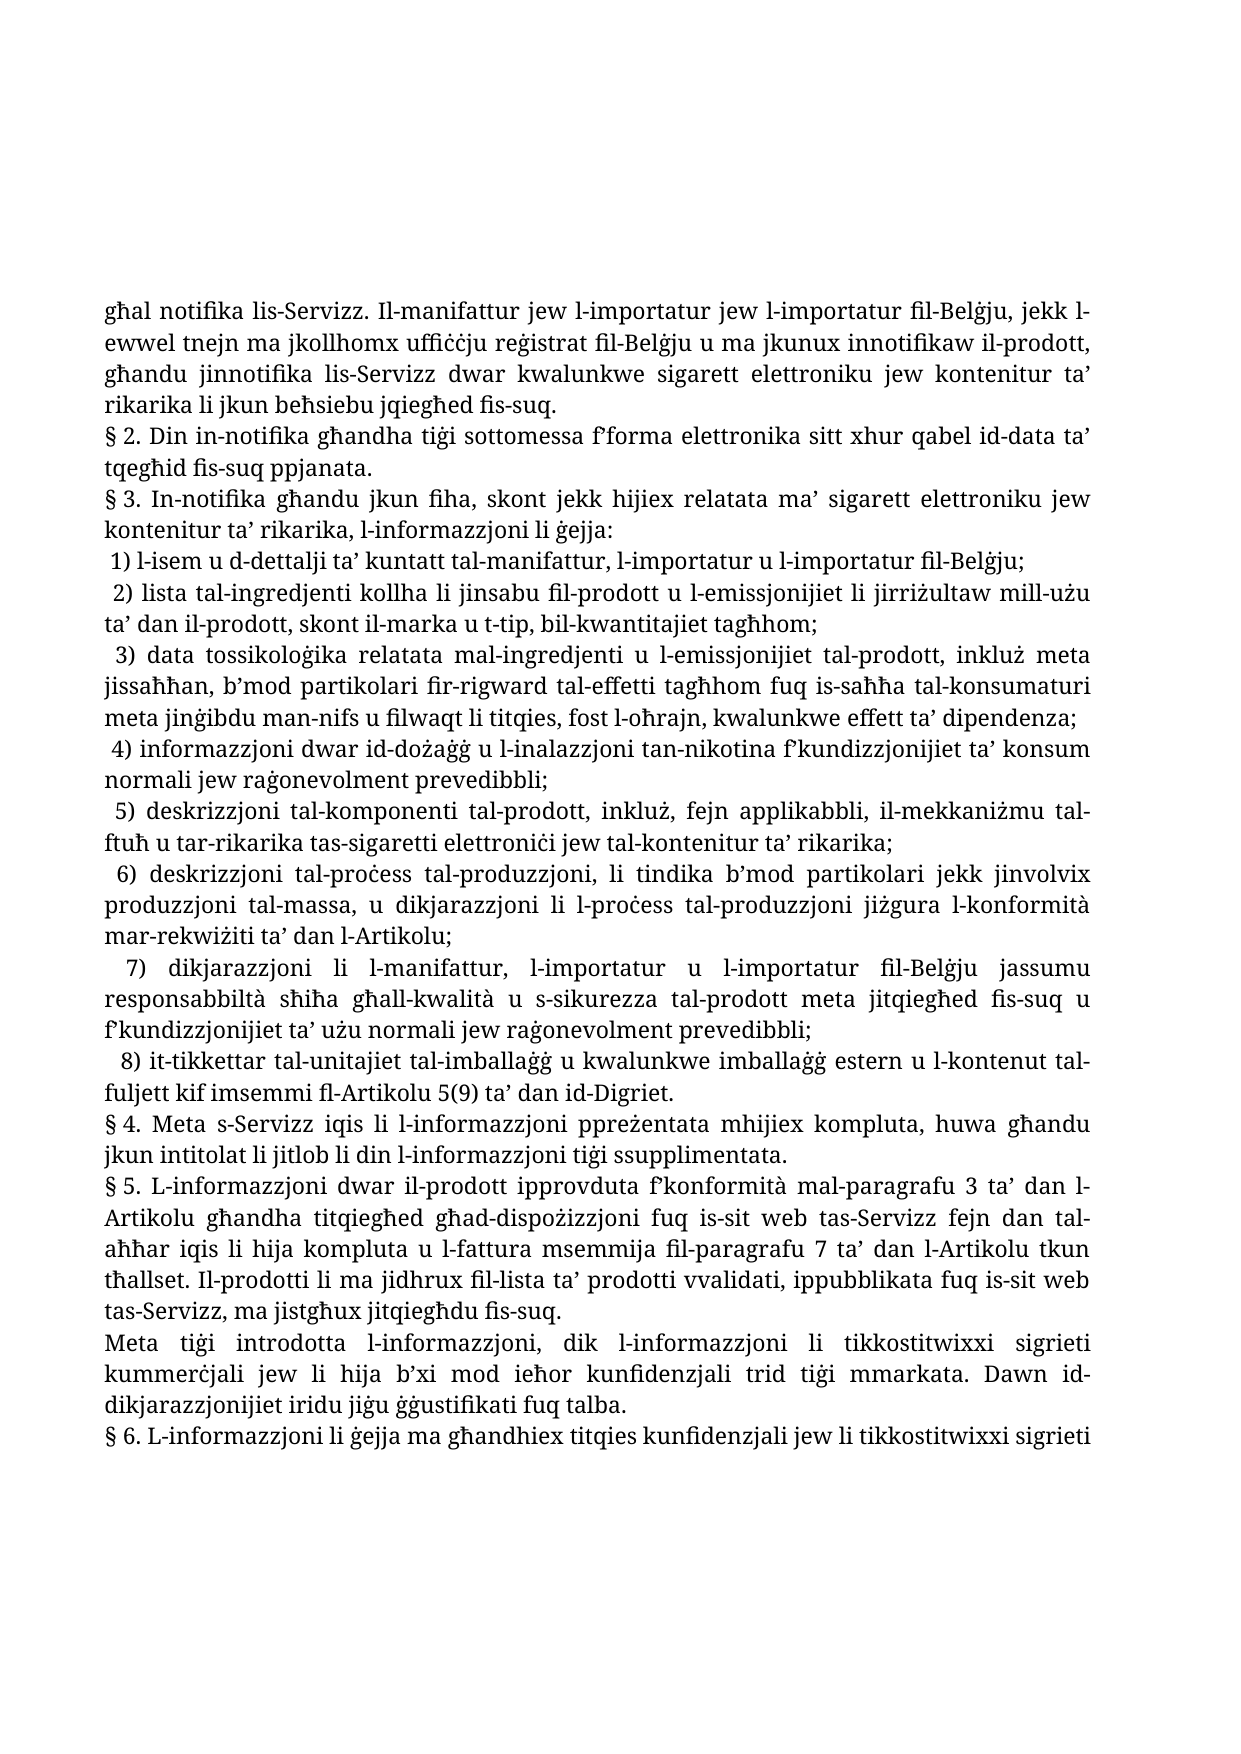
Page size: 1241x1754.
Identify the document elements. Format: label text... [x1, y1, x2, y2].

table_cell § 4. Meta s-Servizz iqis li l-informazzjoni ppreżentata mhijiex kompluta, huwa għandu jkun intitolat li jitlob li din l-informazzjoni tiġi ssupplimentata. [97, 1108, 1099, 1170]
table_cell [97, 295, 1099, 420]
table_cell § 5. L-informazzjoni dwar il-prodott ipprovduta f’konformità mal-paragrafu 3 ta’ dan l-Artikolu għandha titqiegħed għad-dispożizzjoni fuq is-sit web tas-Servizz fejn dan tal-aħħar iqis li hija kompluta u l-fattura msemmija fil-paragrafu 7 ta’ dan l-Artikolu tkun tħallset. Il-prodotti li ma jidhrux fil-lista ta’ prodotti vvalidati, ippubblikata fuq is-sit web tas-Servizz, ma jistgħux jitqiegħdu fis-suq. Meta tiġi introdotta l-informazzjoni, dik l-informazzjoni li tikkostitwixxi sigrieti kummerċjali jew li hija b’xi mod ieħor kunfidenzjali trid tiġi mmarkata. Dawn id-dikjarazzjonijiet iridu jiġu ġġustifikati fuq talba. [97, 1170, 1099, 1420]
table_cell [97, 1420, 1099, 1454]
table_cell § 3. In-notifika għandu jkun fiha, skont jekk hijiex relatata ma’ sigarett elettroniku jew kontenitur ta’ rikarika, l-informazzjoni li ġejja: 1) l-isem u d-dettalji ta’ kuntatt tal-manifattur, l-importatur u l-importatur fil-Belġju; 2) lista tal-ingredjenti kollha li jinsabu fil-prodott u l-emissjonijiet li jirriżultaw mill-użu ta’ dan il-prodott, skont il-marka u t-tip, bil-kwantitajiet tagħhom; 3) data tossikoloġika relatata mal-ingredjenti u l-emissjonijiet tal-prodott, inkluż meta jissaħħan, b’mod partikolari fir-rigward tal-effetti tagħhom fuq is-saħħa tal-konsumaturi meta jinġibdu man-nifs u filwaqt li titqies, fost l-oħrajn, kwalunkwe effett ta’ dipendenza; 4) informazzjoni dwar id-dożaġġ u l-inalazzjoni tan-nikotina f’kundizzjonijiet ta’ konsum normali jew raġonevolment prevedibbli; 5) deskrizzjoni tal-komponenti tal-prodott, inkluż, fejn applikabbli, il-mekkaniżmu tal-ftuħ u tar-rikarika tas-sigaretti elettroniċi jew tal-kontenitur ta’ rikarika; 6) deskrizzjoni tal-proċess tal-produzzjoni, li tindika b’mod partikolari jekk jinvolvix produzzjoni tal-massa, u dikjarazzjoni li l-proċess tal-produzzjoni jiżgura l-konformità mar-rekwiżiti ta’ dan l-Artikolu; 7) dikjarazzjoni li l-manifattur, l-importatur u l-importatur fil-Belġju jassumu responsabbiltà sħiħa għall-kwalità u s-sikurezza tal-prodott meta jitqiegħed fis-suq u f’kundizzjonijiet ta’ użu normali jew raġonevolment prevedibbli; 8) it-tikkettar tal-unitajiet tal-imballaġġ u kwalunkwe imballaġġ estern u l-kontenut tal-fuljett kif imsemmi fl-Artikolu 5(9) ta’ dan id-Digriet. [97, 483, 1099, 1108]
table_cell § 2. Din in-notifika għandha tiġi sottomessa f’forma elettronika sitt xhur qabel id-data ta’ tqegħid fis-suq ppjanata. [97, 420, 1099, 483]
